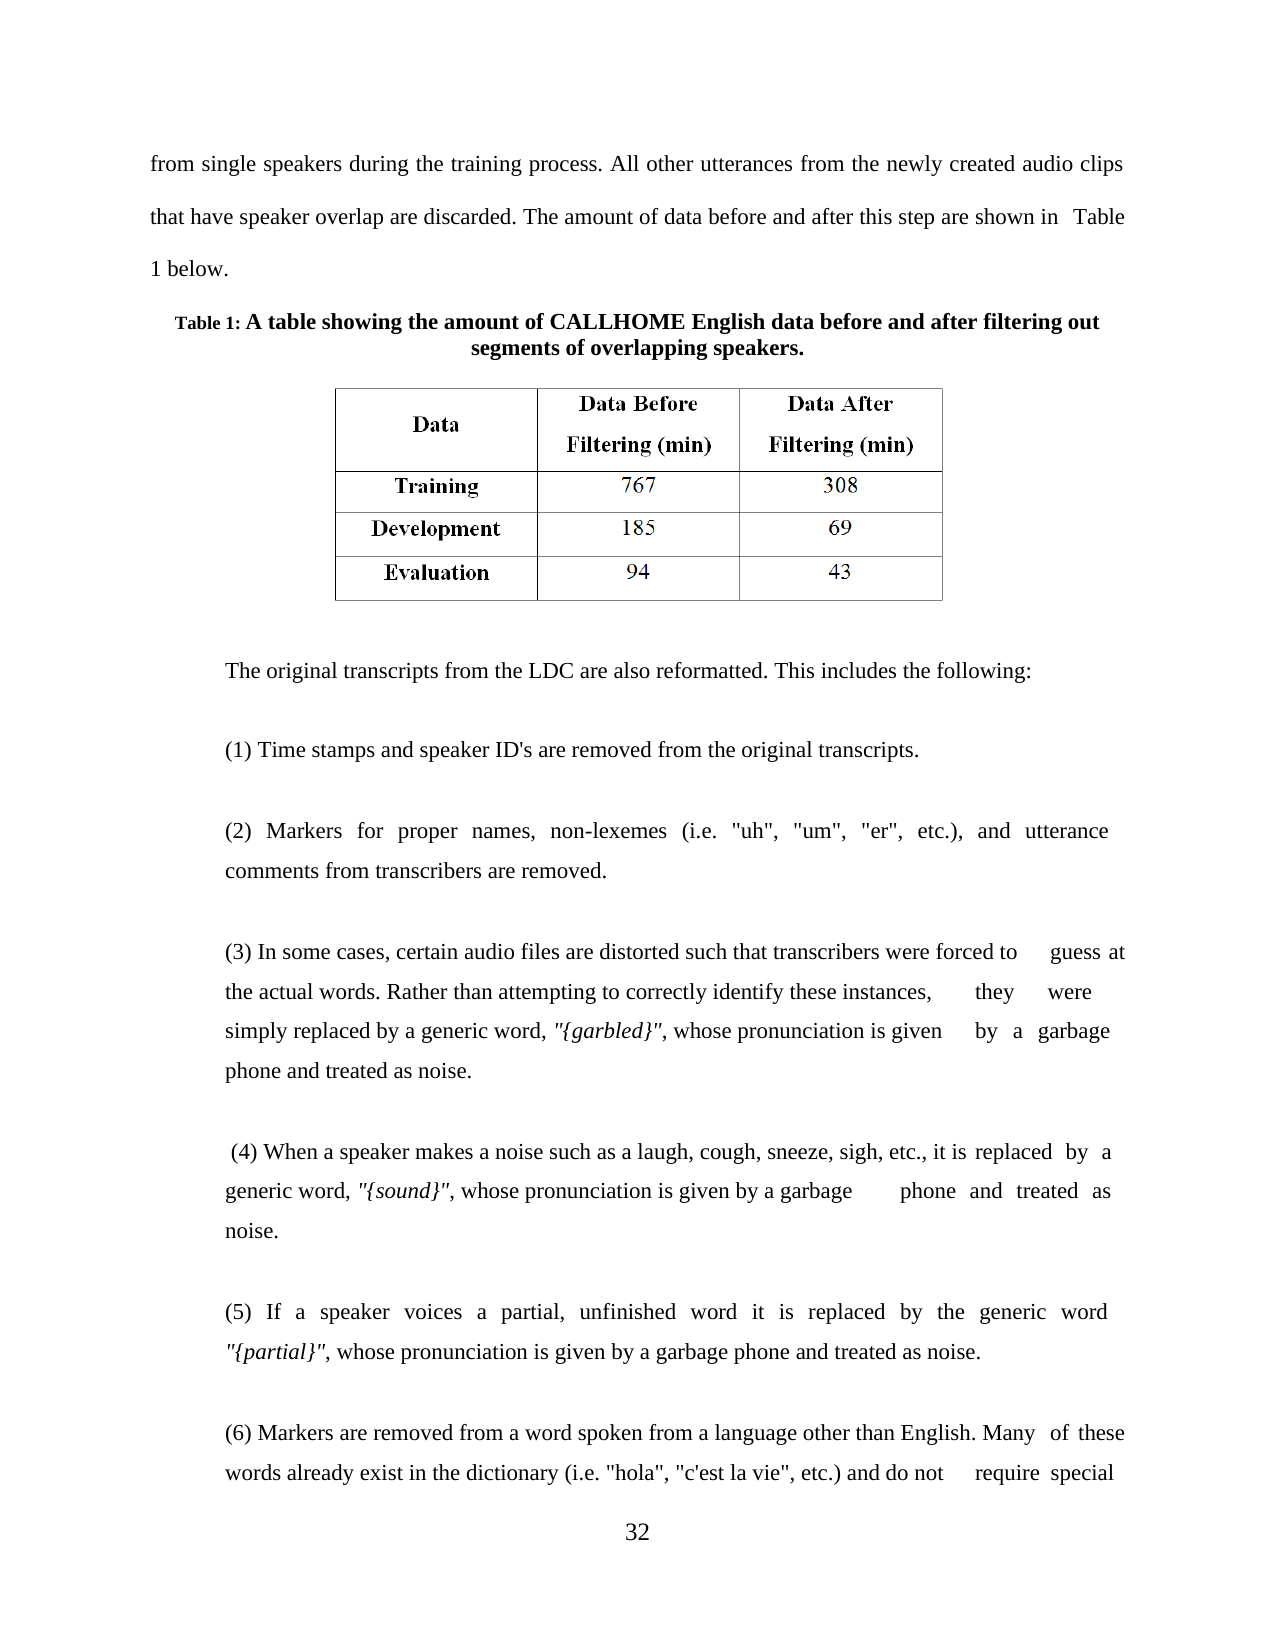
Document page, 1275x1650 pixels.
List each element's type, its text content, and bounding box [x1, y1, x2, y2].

text Table 1: A table showing the amount of CALLHOME English data before and after filtering out segments of overlapping speakers. [150, 308, 1125, 361]
text (3) In some cases, certain audio files are distorted such that transcribers were forced to guess at the actual words. Rather than attempting to correctly identify these instances, they were simply replaced by a generic word, "{garbled}", whose pronunciation is given by a garbage phone and treated as noise. [150, 938, 1125, 1083]
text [150, 150, 1125, 282]
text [150, 1419, 1125, 1485]
text (5) If a speaker voices a partial, unfinished word it is replaced by the generic word "{partial}", whose pronunciation is given by a garbage phone and treated as noise. [150, 1298, 1125, 1364]
text (4) When a speaker makes a noise such as a laugh, cough, sneeze, sigh, etc., it is replaced by a generic word, "{sound}", whose pronunciation is given by a garbage phone and treated as noise. [150, 1138, 1125, 1243]
picture [329, 381, 946, 605]
text (1) Time stamps and speaker ID's are removed from the original transcripts. [150, 736, 1125, 762]
text (2) Markers for proper names, non-lexemes (i.e. "uh", "um", "er", etc.), and utterance comments from transcribers are removed. [150, 817, 1125, 883]
text The original transcripts from the LDC are also reformatted. This includes the following: [150, 657, 1125, 683]
